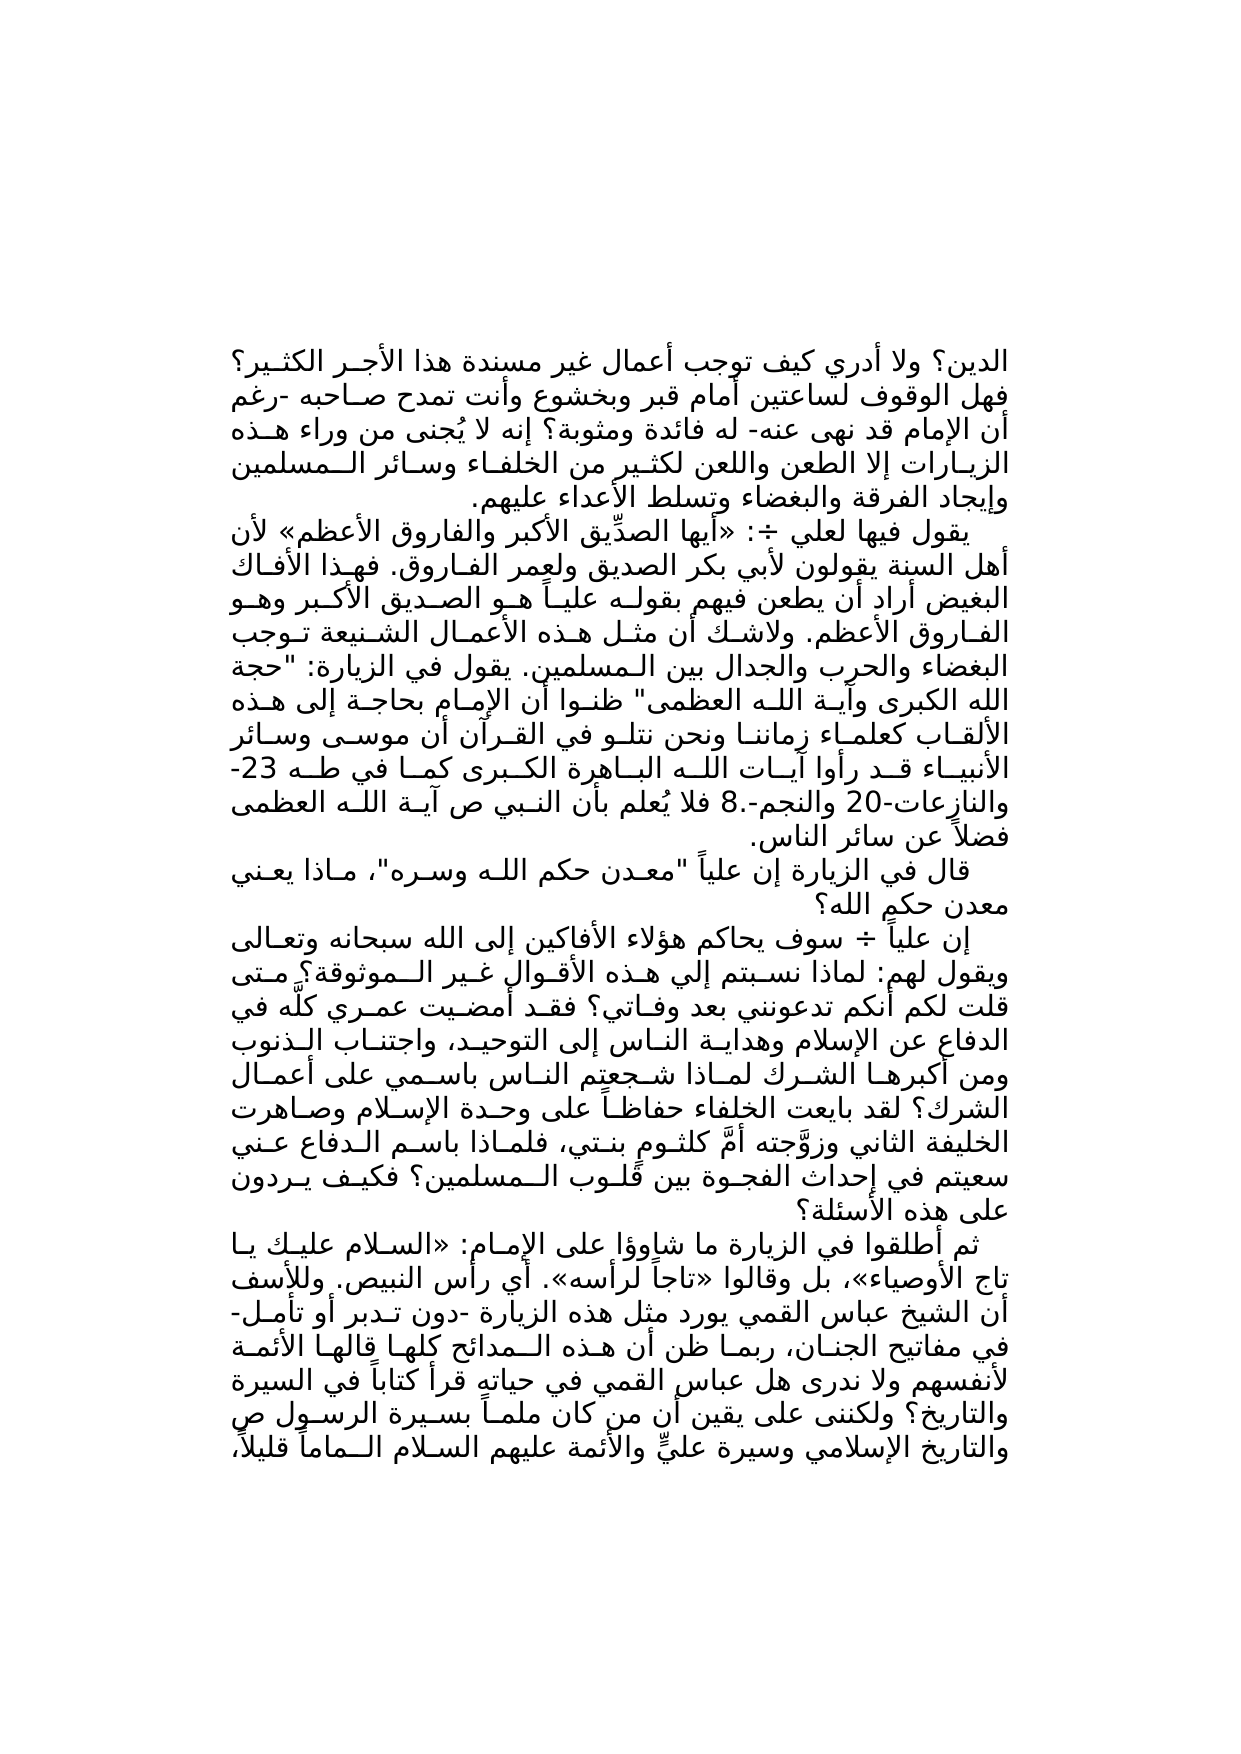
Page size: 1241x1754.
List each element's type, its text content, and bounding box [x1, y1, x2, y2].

text قال في الزيارة إن علياً "معدن حكم الله وسره"، ماذا يعني معدن حكم الله؟ [230, 853, 1010, 921]
text إن علياً ÷ سوف يحاكم هؤلاء الأفاكين إلى الله سبحانه وتعالى ويقول لهم: لماذا نسبتم إلي هذه الأقوال غير الـموثوقة؟ متى قلت لكم أنكم تدعونني بعد وفاتي؟ فقد أمضيت عمري كلَّه في الدفاع عن الإسلام وهداية الناس إلى التوحيد، واجتناب الذنوب ومن أكبرها الشرك لماذا شجعتم الناس باسمي على أعمال الشرك؟ لقد بايعت الخلفاء حفاظاً على وحدة الإسلام وصاهرت الخليفة الثاني وزوَّجته أمَّ كلثومٍ بنتي، فلماذا باسم الدفاع عني سعيتم في إحداث الفجوة بين قلوب الـمسلمين؟ فكيف يردون على هذه الأسئلة؟ [230, 921, 1010, 1227]
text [230, 1227, 1010, 1465]
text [230, 344, 1010, 514]
text يقول فيها لعلي ÷: «أيها الصدِّيق الأكبر والفاروق الأعظم» لأن أهل السنة يقولون لأبي بكر الصديق ولعمر الفاروق. فهذا الأفاك البغيض أراد أن يطعن فيهم بقوله علياً هو الصديق الأكبر وهو الفاروق الأعظم. ولاشك أن مثل هذه الأعمال الشنيعة توجب البغضاء والحرب والجدال بين الـمسلمين. يقول في الزيارة: "حجة الله الكبرى وآية الله العظمى" ظنوا أن الإمام بحاجة إلى هذه الألقاب كعلماء زماننا ونحن نتلو في القرآن أن موسى وسائر الأنبياء قد رأوا آيات الله الباهرة الكبرى كما في طه 23- والنازعات-20 والنجم-.8 فلا يُعلم بأن النبي ص آية الله العظمى فضلاً عن سائر الناس. [230, 514, 1010, 853]
